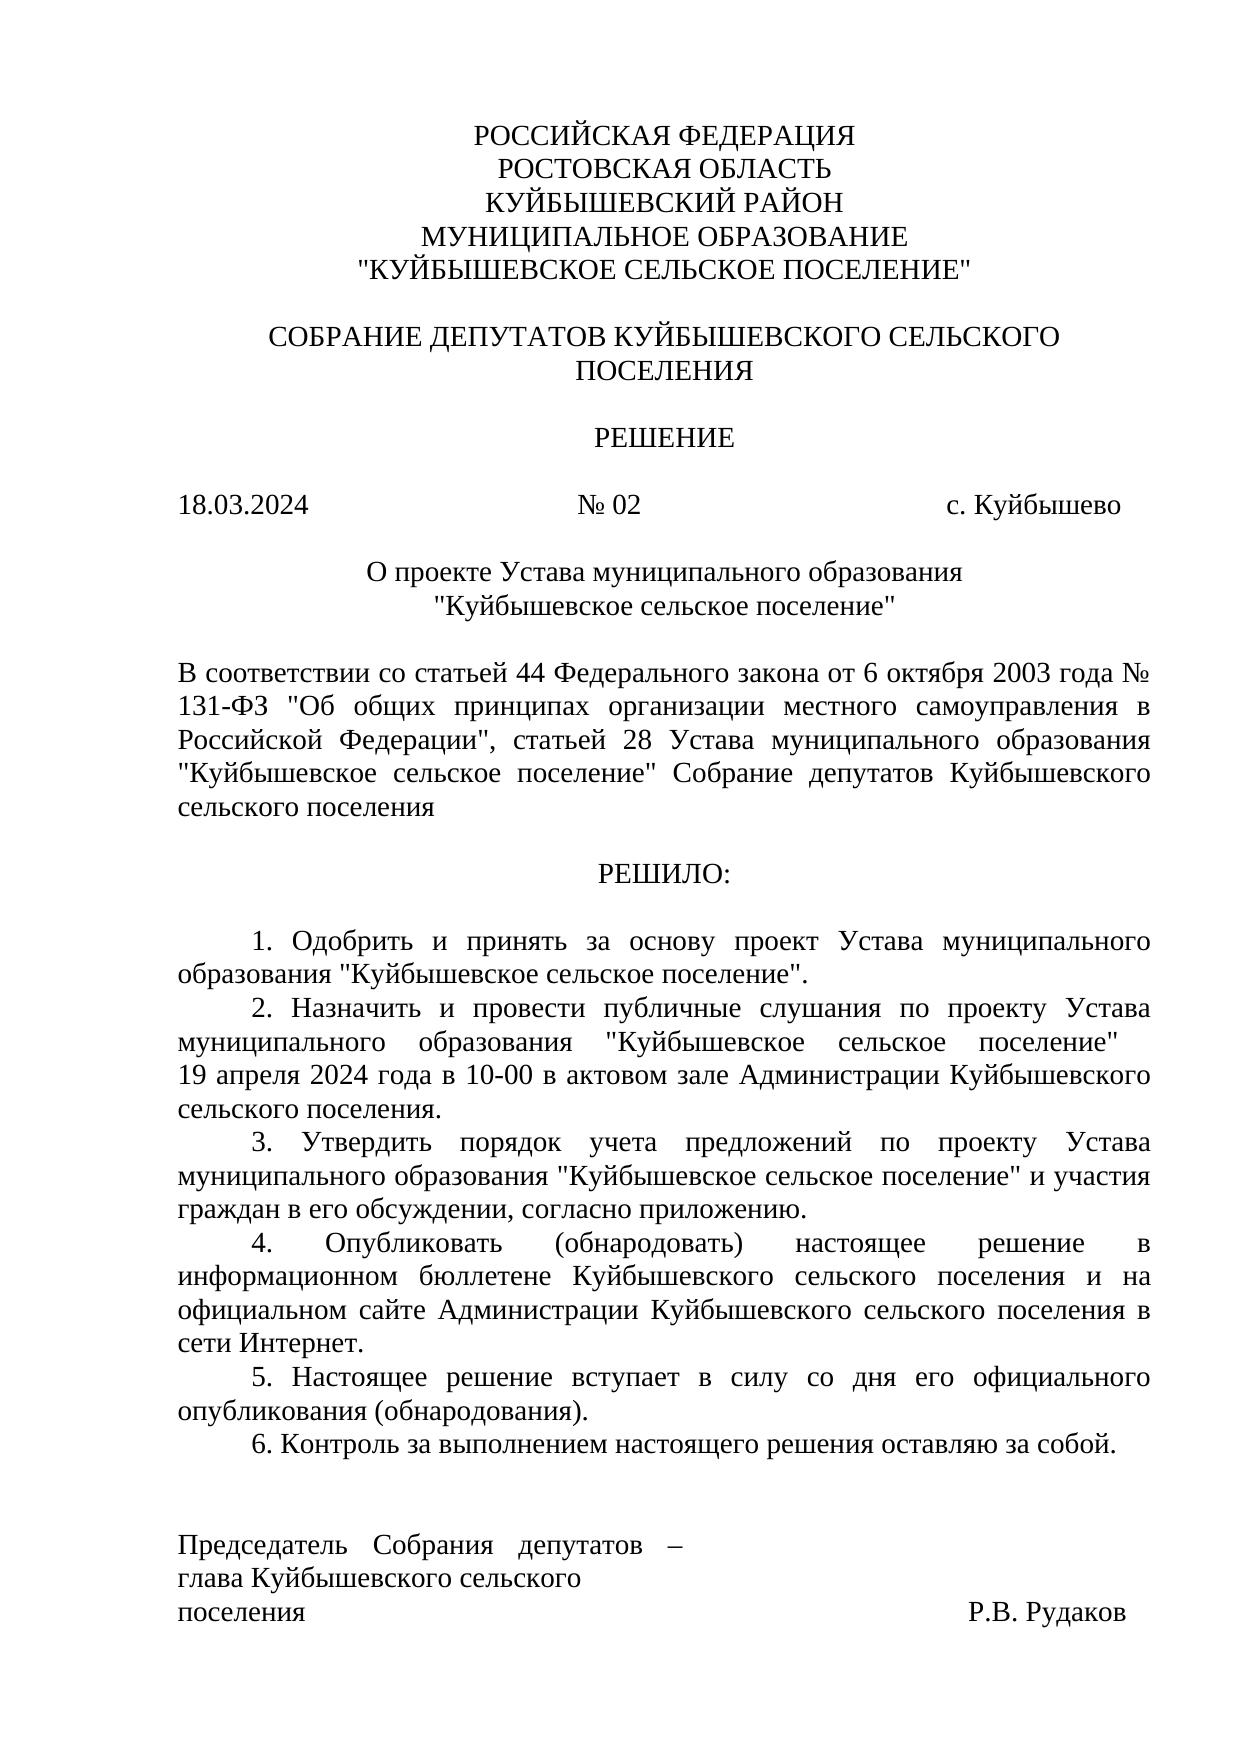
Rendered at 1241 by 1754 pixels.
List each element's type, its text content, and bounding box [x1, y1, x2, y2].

table_header Председатель Собрания депутатов – глава Куйбышевского сельского поселения [166, 1527, 694, 1627]
text СОБРАНИЕ ДЕПУТАТОВ КУЙБЫШЕВСКОГО СЕЛЬСКОГО ПОСЕЛЕНИЯ [177, 319, 1152, 386]
text 4. Опубликовать (обнародовать) настоящее решение в информационном бюллетене Куйбышевского сельского поселения и на официальном сайте Администрации Куйбышевского сельского поселения в сети Интернет. [177, 1225, 1152, 1359]
text 1. Одобрить и принять за основу проект Устава муниципального образования "Куйбышевское сельское поселение". [177, 923, 1152, 990]
text РОСТОВСКАЯ ОБЛАСТЬ [177, 152, 1152, 185]
text "КУЙБЫШЕВСКОЕ СЕЛЬСКОЕ ПОСЕЛЕНИЕ" [177, 252, 1152, 286]
text О проекте Устава муниципального образования [177, 554, 1152, 588]
text "Куйбышевское сельское поселение" [177, 588, 1152, 621]
text МУНИЦИПАЛЬНОЕ ОБРАЗОВАНИЕ [177, 219, 1152, 252]
text 6. Контроль за выполнением настоящего решения оставляю за собой. [177, 1426, 1152, 1460]
text РЕШИЛО: [177, 856, 1152, 889]
text В соответствии со статьей 44 Федерального закона от 6 октября 2003 года № 131-ФЗ "Об общих принципах организации местного самоуправления в Российской Федерации", статьей 28 Устава муниципального образования "Куйбышевское сельское поселение" Собрание депутатов Куйбышевского сельского поселения [177, 655, 1152, 822]
text РЕШЕНИЕ [177, 420, 1152, 453]
text РОССИЙСКАЯ ФЕДЕРАЦИЯ [177, 118, 1152, 152]
table_header с. Куйбышево [796, 454, 1163, 521]
table_header № 02 [500, 454, 796, 521]
text 3. Утвердить порядок учета предложений по проекту Устава муниципального образования "Куйбышевское сельское поселение" и участия граждан в его обсуждении, согласно приложению. [177, 1124, 1152, 1225]
text 2. Назначить и провести публичные слушания по проекту Устава муниципального образования "Куйбышевское сельское поселение" 19 апреля 2024 года в 10-00 в актовом зале Администрации Куйбышевского сельского поселения. [177, 990, 1152, 1124]
text КУЙБЫШЕВСКИЙ РАЙОН [177, 185, 1152, 219]
table_header Р.В. Рудаков [694, 1527, 1196, 1627]
text 5. Настоящее решение вступает в силу со дня его официального опубликования (обнародования). [177, 1359, 1152, 1426]
table_header 18.03.2024 [166, 454, 500, 521]
